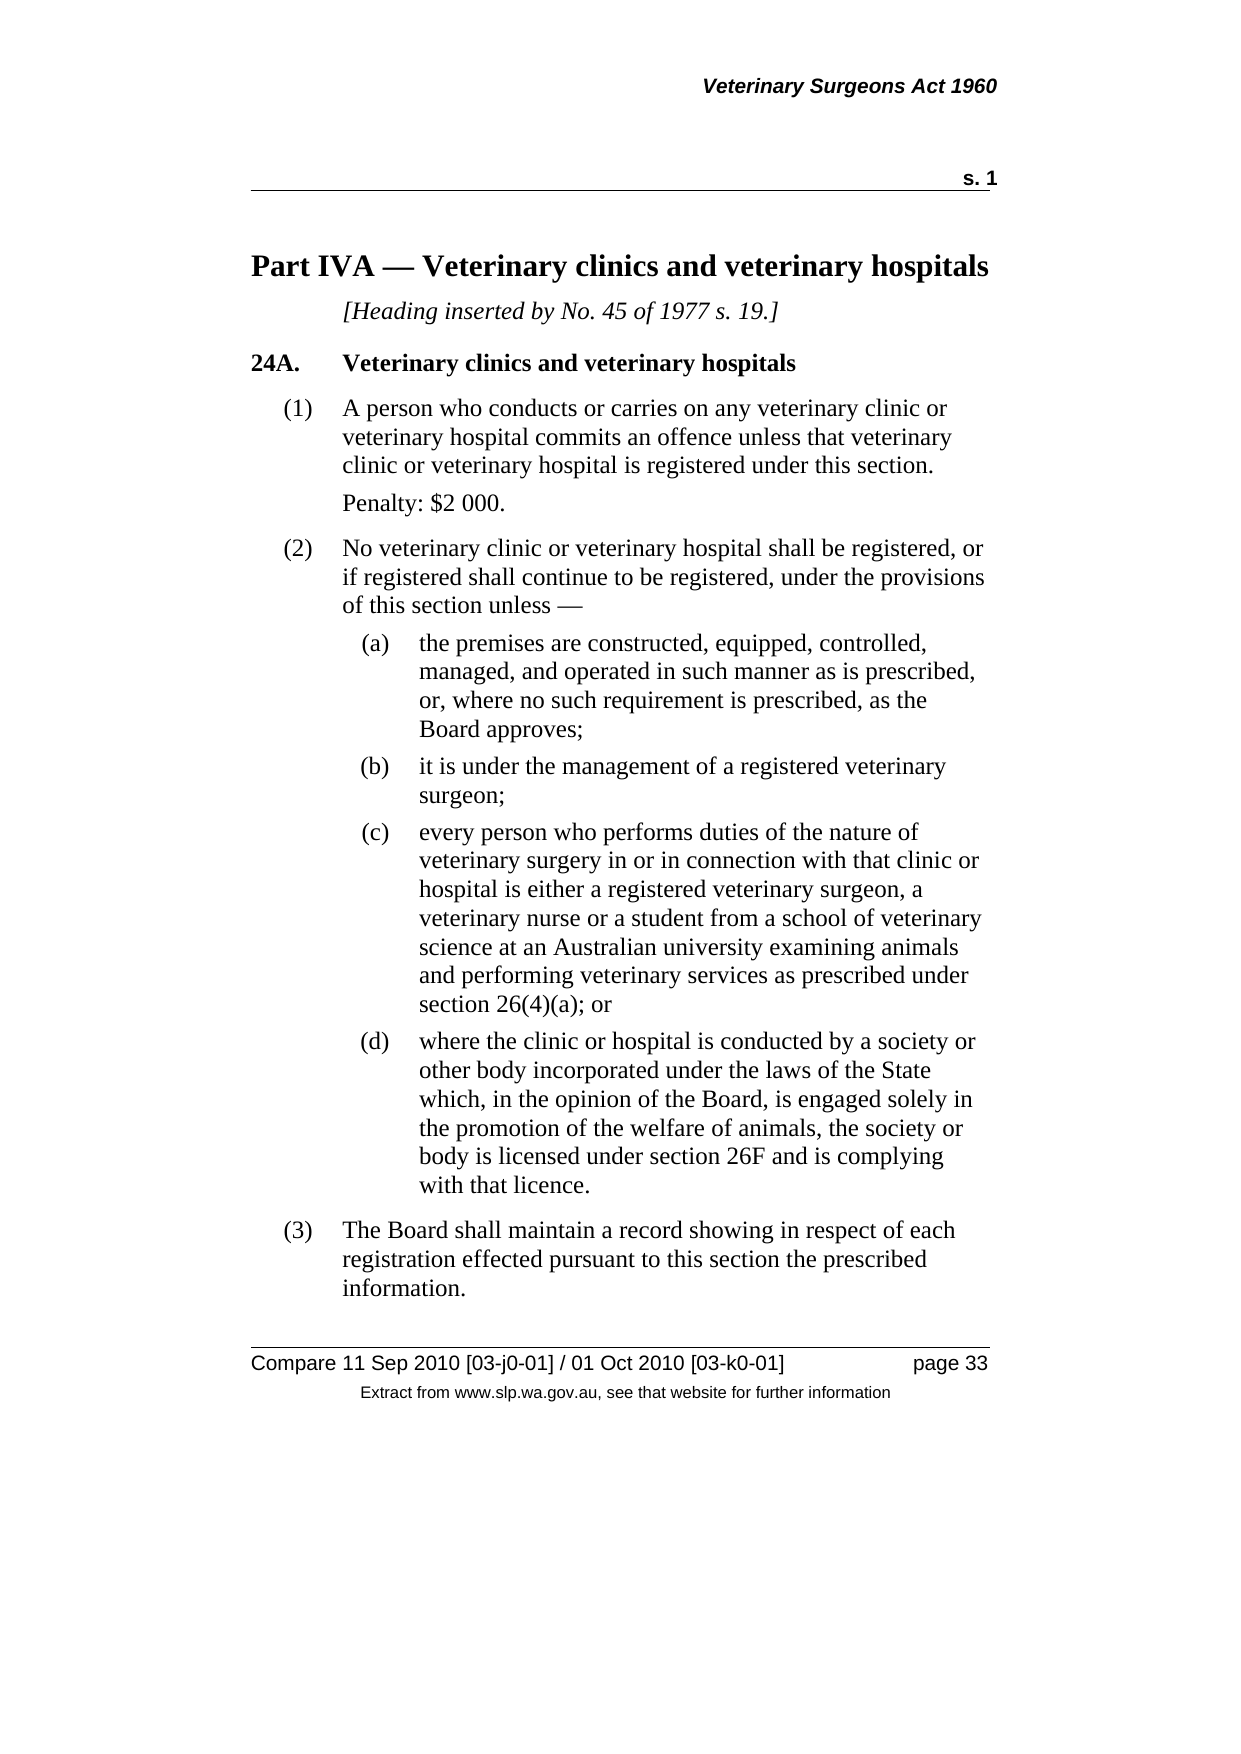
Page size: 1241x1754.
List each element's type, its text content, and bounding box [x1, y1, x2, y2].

subtitle [Heading inserted by No. 45 of 1977 s. 19.] [251, 296, 990, 325]
subtitle Part IVA — Veterinary clinics and veterinary hospitals [251, 247, 990, 283]
text (1) A person who conducts or carries on any veterinary clinic or veterinary hospital commits an offence unless that veterinary clinic or veterinary hospital is registered under this section. [251, 393, 990, 479]
text (d) where the clinic or hospital is conducted by a society or other body incorporated under the laws of the State which, in the opinion of the Board, is engaged solely in the promotion of the welfare of animals, the society or body is licensed under section 26F and is complying with that licence. [251, 1026, 990, 1199]
subtitle 24A. Veterinary clinics and veterinary hospitals [251, 348, 990, 376]
text (a) the premises are constructed, equipped, controlled, managed, and operated in such manner as is prescribed, or, where no such requirement is prescribed, as the Board approves; [251, 628, 990, 743]
text (b) it is under the management of a registered veterinary surgeon; [251, 751, 990, 808]
text Penalty: $2 000. [251, 488, 990, 516]
text (3) The Board shall maintain a record showing in respect of each registration effected pursuant to this section the prescribed information. [251, 1216, 990, 1302]
text (2) No veterinary clinic or veterinary hospital shall be registered, or if registered shall continue to be registered, under the provisions of this section unless — [251, 533, 990, 619]
text (c) every person who performs duties of the nature of veterinary surgery in or in connection with that clinic or hospital is either a registered veterinary surgeon, a veterinary nurse or a student from a school of veterinary science at an Australian university examining animals and performing veterinary services as prescribed under section 26(4)(a); or [251, 817, 990, 1018]
